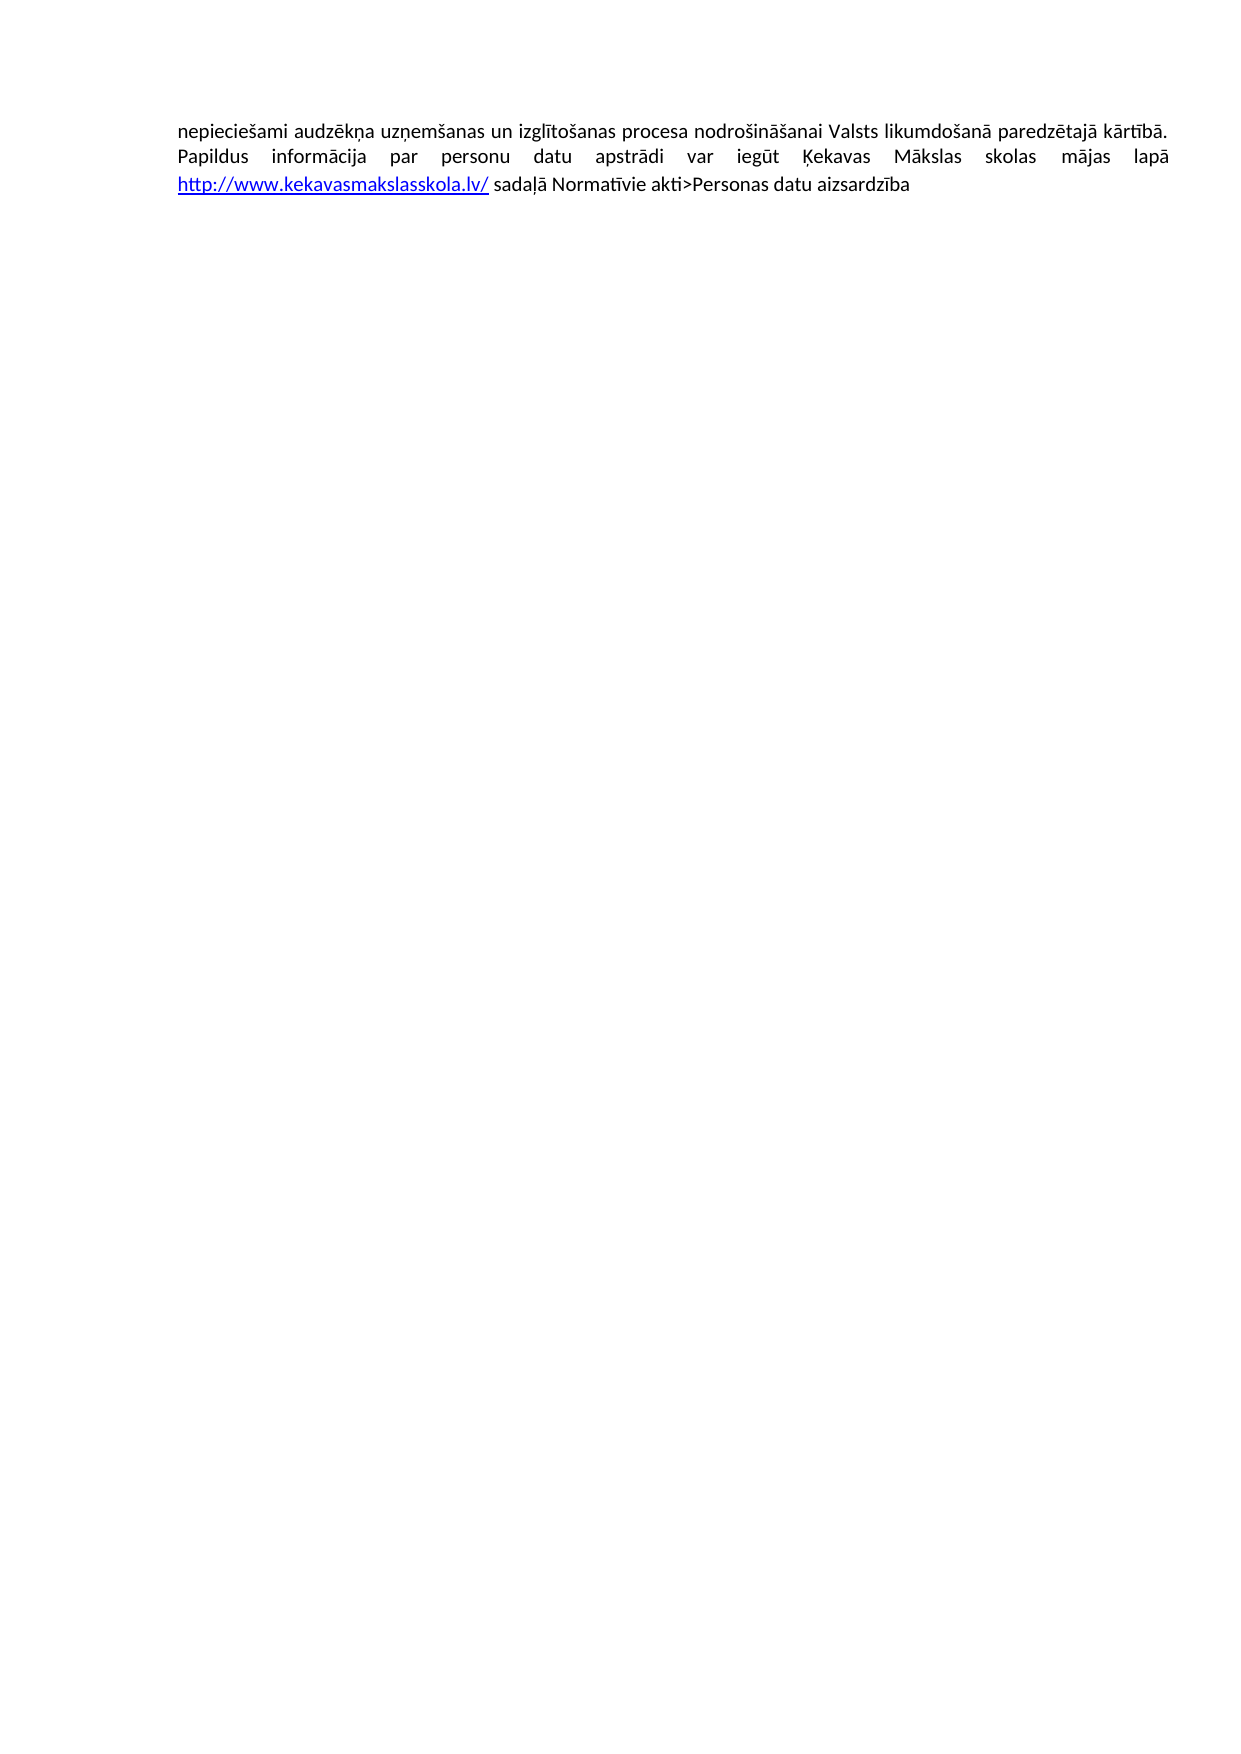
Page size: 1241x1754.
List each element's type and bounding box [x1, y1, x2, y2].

text [177, 118, 1169, 197]
